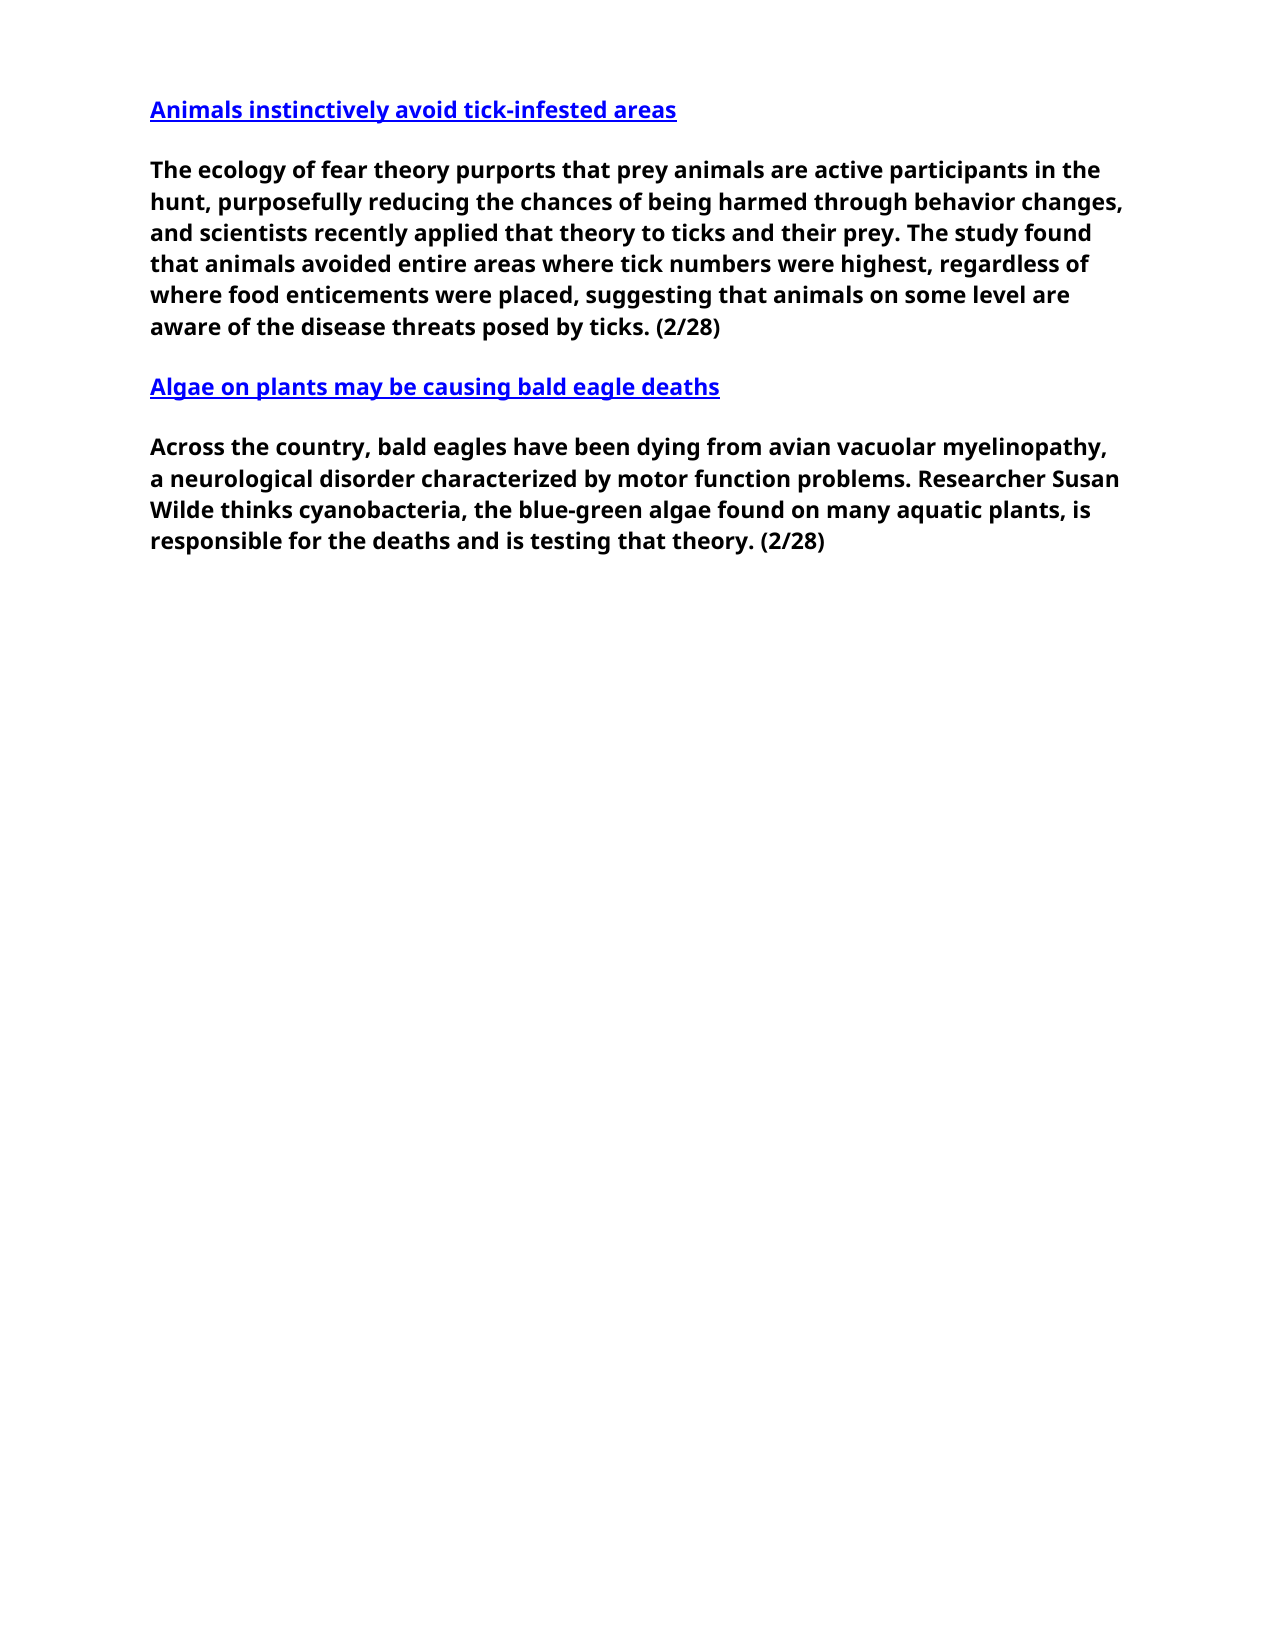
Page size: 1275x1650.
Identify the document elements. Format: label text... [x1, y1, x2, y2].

text Algae on plants may be causing bald eagle deaths [150, 371, 1125, 402]
text Animals instinctively avoid tick-infested areas [150, 94, 1125, 125]
text Across the country, bald eagles have been dying from avian vacuolar myelinopathy, a neurological disorder characterized by motor function problems. Researcher Susan Wilde thinks cyanobacteria, the blue-green algae found on many aquatic plants, is responsible for the deaths and is testing that theory. (2/28) [150, 431, 1125, 556]
text The ecology of fear theory purports that prey animals are active participants in the hunt, purposefully reducing the chances of being harmed through behavior changes, and scientists recently applied that theory to ticks and their prey. The study found that animals avoided entire areas where tick numbers were highest, regardless of where food enticements were placed, suggesting that animals on some level are aware of the disease threats posed by ticks. (2/28) [150, 154, 1125, 342]
